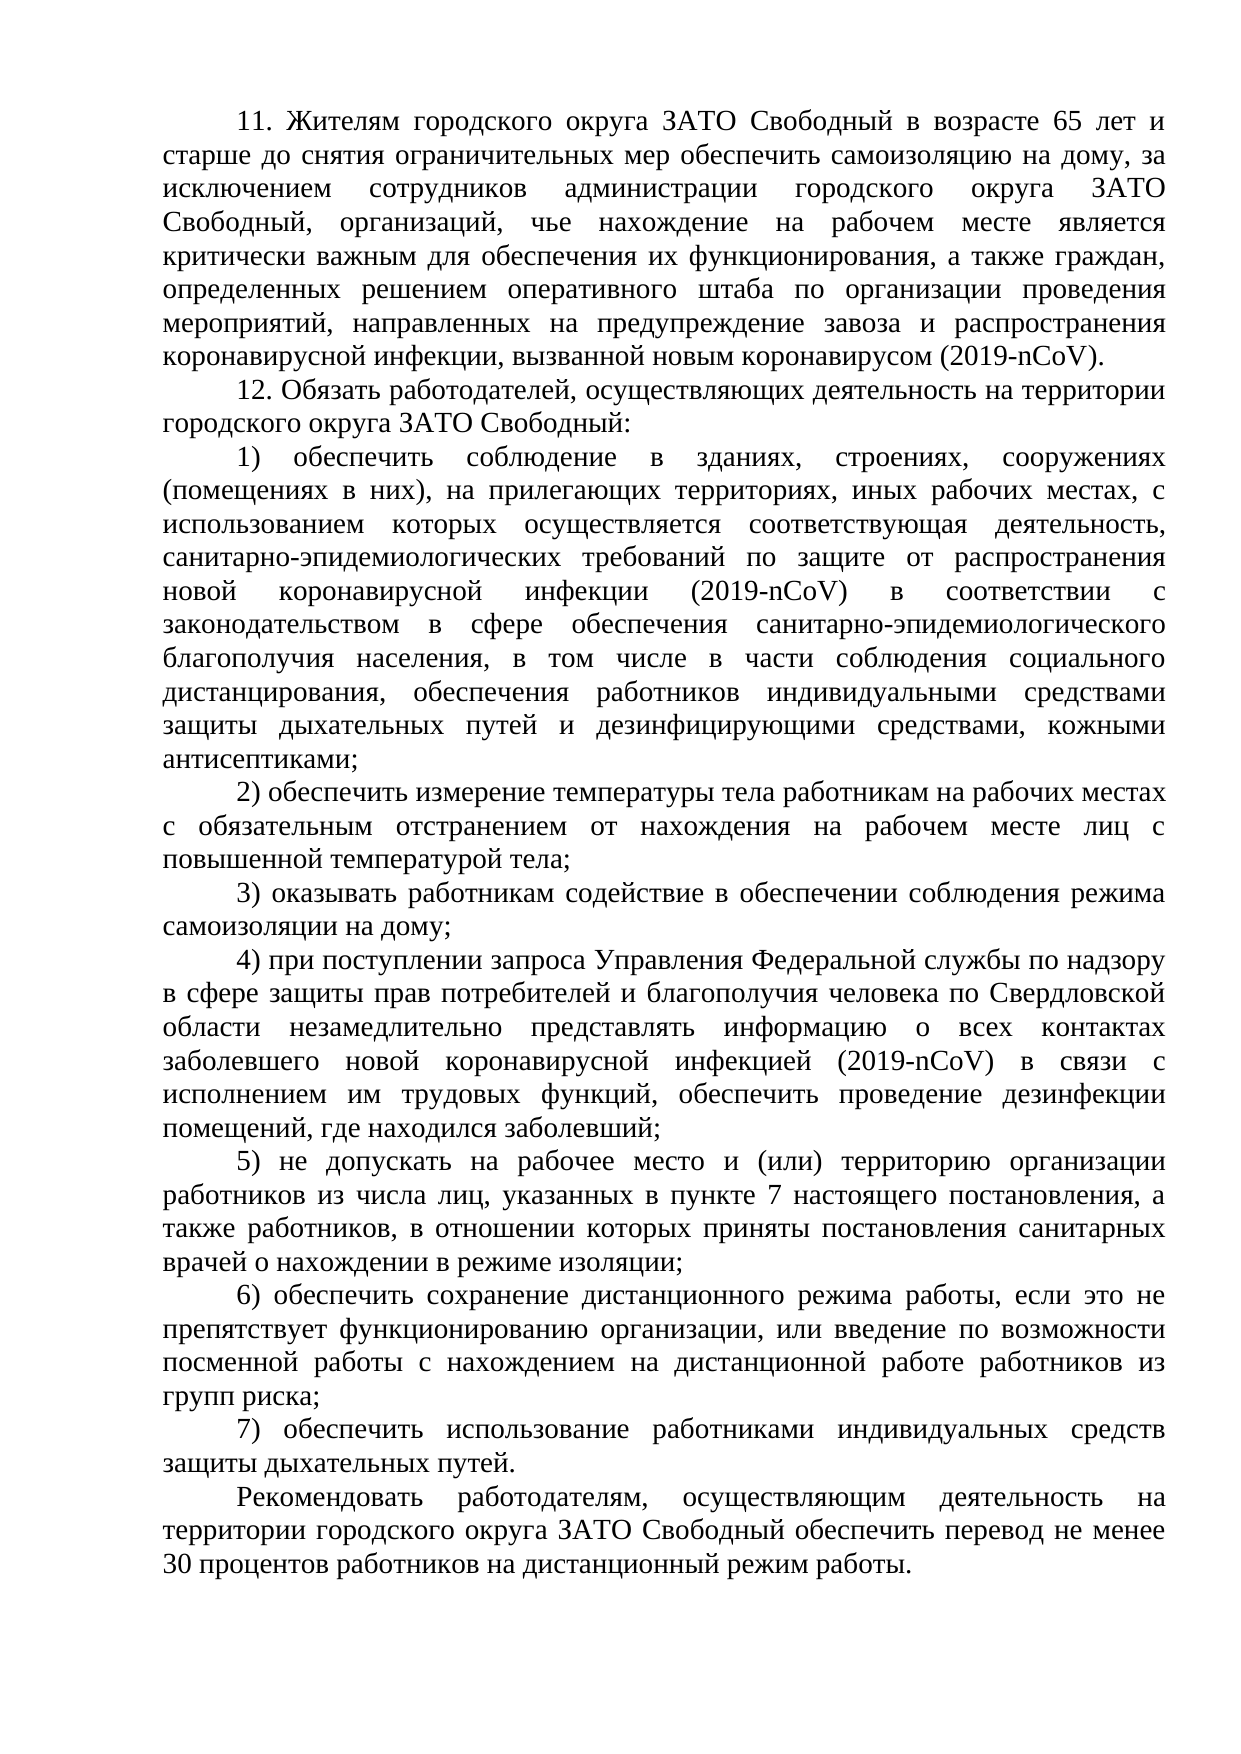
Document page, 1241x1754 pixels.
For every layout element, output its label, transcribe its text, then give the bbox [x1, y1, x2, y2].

text 12. Обязать работодателей, осуществляющих деятельность на территории городского округа ЗАТО Свободный: [162, 372, 1167, 439]
text 5) не допускать на рабочее место и (или) территорию организации работников из числа лиц, указанных в пункте 7 настоящего постановления, а также работников, в отношении которых приняты постановления санитарных врачей о нахождении в режиме изоляции; [162, 1143, 1167, 1277]
text 2) обеспечить измерение температуры тела работникам на рабочих местах с обязательным отстранением от нахождения на рабочем месте лиц с повышенной температурой тела; [162, 774, 1167, 875]
text Рекомендовать работодателям, осуществляющим деятельность на территории городского округа ЗАТО Свободный обеспечить перевод не менее 30 процентов работников на дистанционный режим работы. [162, 1479, 1167, 1579]
text 4) при поступлении запроса Управления Федеральной службы по надзору в сфере защиты прав потребителей и благополучия человека по Свердловской области незамедлительно представлять информацию о всех контактах заболевшего новой коронавирусной инфекцией (2019-nCoV) в связи с исполнением им трудовых функций, обеспечить проведение дезинфекции помещений, где находился заболевший; [162, 942, 1167, 1143]
text 7) обеспечить использование работниками индивидуальных средств защиты дыхательных путей. [162, 1412, 1167, 1479]
text 11. Жителям городского округа ЗАТО Свободный в возрасте 65 лет и старше до снятия ограничительных мер обеспечить самоизоляцию на дому, за исключением сотрудников администрации городского округа ЗАТО Свободный, организаций, чье нахождение на рабочем месте является критически важным для обеспечения их функционирования, а также граждан, определенных решением оперативного штаба по организации проведения мероприятий, направленных на предупреждение завоза и распространения коронавирусной инфекции, вызванной новым коронавирусом (2019-nCоV). [162, 103, 1167, 372]
text 3) оказывать работникам содействие в обеспечении соблюдения режима самоизоляции на дому; [162, 875, 1167, 942]
text 1) обеспечить соблюдение в зданиях, строениях, сооружениях (помещениях в них), на прилегающих территориях, иных рабочих местах, с использованием которых осуществляется соответствующая деятельность, санитарно-эпидемиологических требований по защите от распространения новой коронавирусной инфекции (2019-nCoV) в соответствии с законодательством в сфере обеспечения санитарно-эпидемиологического благополучия населения, в том числе в части соблюдения социального дистанцирования, обеспечения работников индивидуальными средствами защиты дыхательных путей и дезинфицирующими средствами, кожными антисептиками; [162, 439, 1167, 774]
text 6) обеспечить сохранение дистанционного режима работы, если это не препятствует функционированию организации, или введение по возможности посменной работы с нахождением на дистанционной работе работников из групп риска; [162, 1277, 1167, 1412]
